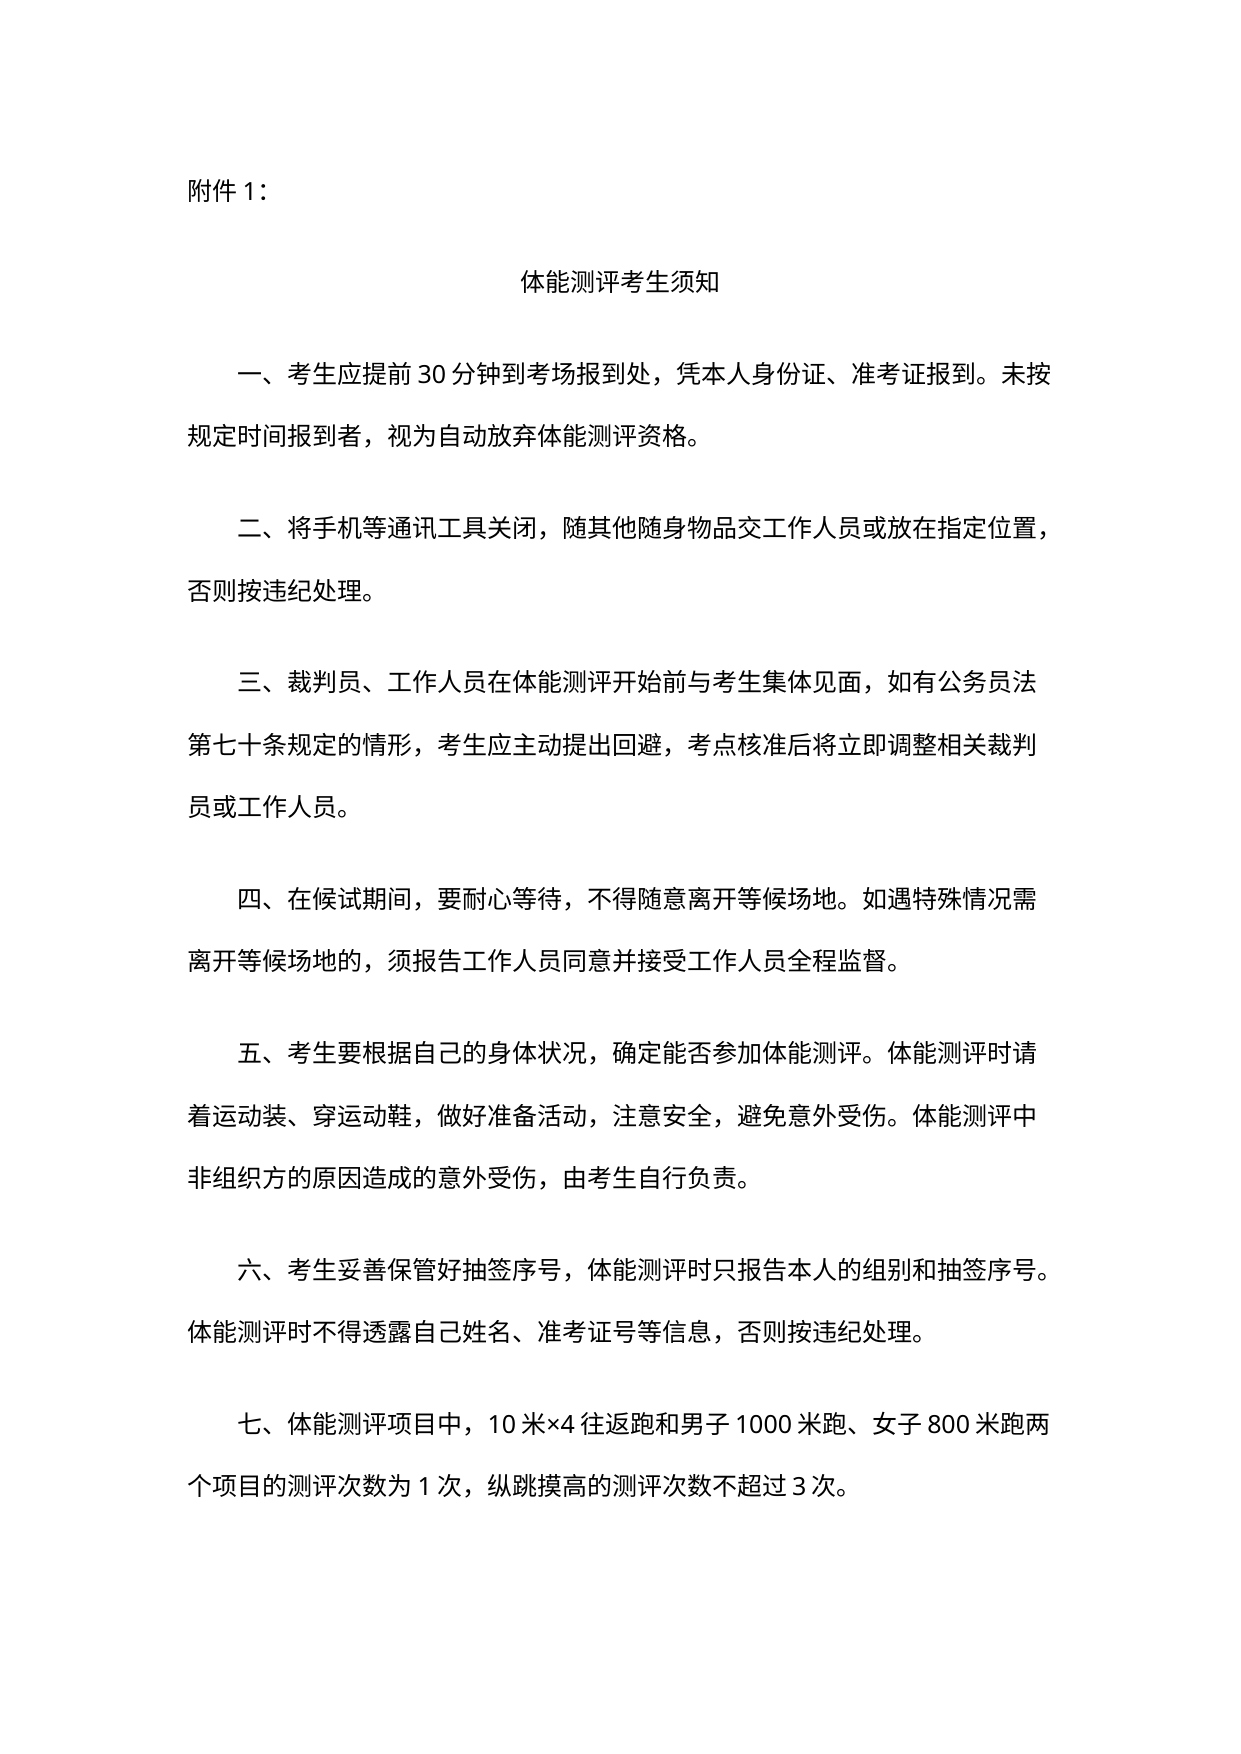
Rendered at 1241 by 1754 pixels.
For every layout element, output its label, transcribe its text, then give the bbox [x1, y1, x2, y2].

text 三、裁判员、工作人员在体能测评开始前与考生集体见面，如有公务员法第七十条规定的情形，考生应主动提出回避，考点核准后将立即调整相关裁判员或工作人员。 [187, 642, 1053, 829]
text 六、考生妥善保管好抽签序号，体能测评时只报告本人的组别和抽签序号。体能测评时不得透露自己姓名、准考证号等信息，否则按违纪处理。 [187, 1229, 1053, 1354]
text 四、在候试期间，要耐心等待，不得随意离开等候场地。如遇特殊情况需离开等候场地的，须报告工作人员同意并接受工作人员全程监督。 [187, 858, 1053, 983]
text 附件1： [187, 150, 1053, 212]
text 二、将手机等通讯工具关闭，随其他随身物品交工作人员或放在指定位置，否则按违纪处理。 [187, 487, 1053, 612]
text 体能测评考生须知 [187, 242, 1053, 304]
text 七、体能测评项目中，10米×4往返跑和男子1000米跑、女子800米跑两个项目的测评次数为1次，纵跳摸高的测评次数不超过3次。 [187, 1383, 1053, 1508]
text 一、考生应提前30分钟到考场报到处，凭本人身份证、准考证报到。未按规定时间报到者，视为自动放弃体能测评资格。 [187, 333, 1053, 458]
text 五、考生要根据自己的身体状况，确定能否参加体能测评。体能测评时请着运动装、穿运动鞋，做好准备活动，注意安全，避免意外受伤。体能测评中非组织方的原因造成的意外受伤，由考生自行负责。 [187, 1012, 1053, 1200]
